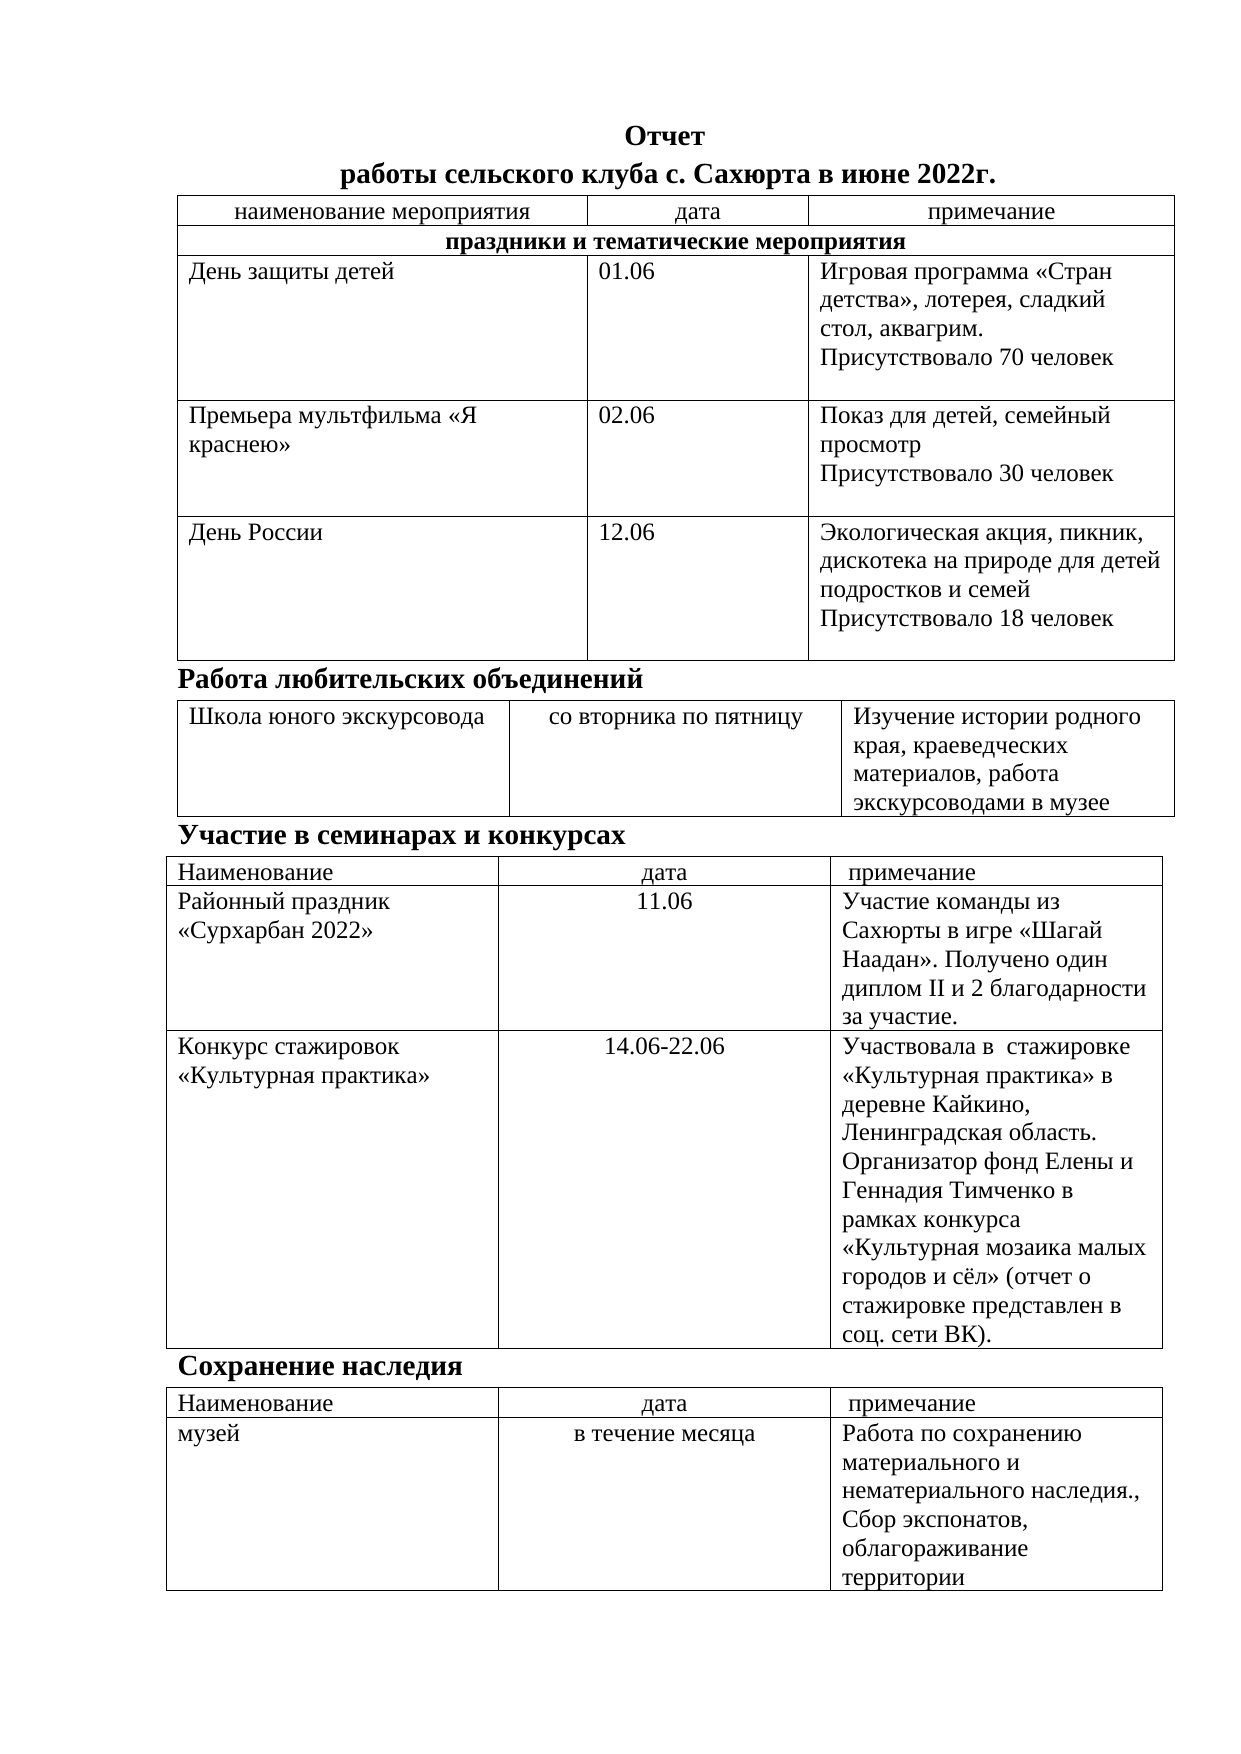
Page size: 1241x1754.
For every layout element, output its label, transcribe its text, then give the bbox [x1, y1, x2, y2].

table_header Наименование [167, 1388, 498, 1417]
table_header Наименование [167, 857, 498, 885]
text Работа любительских объединений [177, 661, 1152, 695]
table_header дата [588, 196, 808, 225]
table_cell Конкурс стажировок «Культурная практика» [167, 1031, 498, 1347]
table_cell Экологическая акция, пикник, дискотека на природе для детей подростков и семей Присутствовало 18 человек [809, 517, 1174, 660]
table_cell музей [167, 1418, 498, 1590]
table_cell 12.06 [588, 517, 808, 660]
table_header дата [499, 857, 830, 885]
table_header со вторника по пятницу [510, 701, 841, 816]
text работы сельского клуба с. Сахюрта в июне 2022г. [177, 157, 1152, 190]
text Сохранение наследия [177, 1349, 1152, 1382]
table_header Изучение истории родного края, краеведческих материалов, работа экскурсоводами в музее [842, 701, 1174, 816]
table_cell Премьера мультфильма «Я краснею» [178, 401, 587, 516]
table_cell 11.06 [499, 886, 830, 1030]
table_header наименование мероприятия [178, 196, 587, 225]
table_header примечание [831, 1388, 1162, 1417]
table_cell Работа по сохранению материального и нематериального наследия., Сбор экспонатов, облагораживание территории [831, 1418, 1162, 1590]
table_cell Участвовала в стажировке «Культурная практика» в деревне Кайкино, Ленинградская область. Организатор фонд Елены и Геннадия Тимченко в рамках конкурса «Культурная мозаика малых городов и сёл» (отчет о стажировке представлен в соц. сети ВК). [831, 1031, 1162, 1347]
table_header примечание [831, 857, 1162, 885]
table_cell 14.06-22.06 [499, 1031, 830, 1347]
table_header дата [499, 1388, 830, 1417]
table_header Школа юного экскурсовода [178, 701, 509, 816]
table_cell Участие команды из Сахюрты в игре «Шагай Наадан». Получено один диплом II и 2 благодарности за участие. [831, 886, 1162, 1030]
table_cell День России [178, 517, 587, 660]
table_cell Районный праздник «Сурхарбан 2022» [167, 886, 498, 1030]
table_cell в течение месяца [499, 1418, 830, 1590]
table_header примечание [809, 196, 1174, 225]
table_cell 02.06 [588, 401, 808, 516]
table_cell 01.06 [588, 256, 808, 399]
table_cell День защиты детей [178, 256, 587, 399]
table_cell Показ для детей, семейный просмотр Присутствовало 30 человек [809, 401, 1174, 516]
text Отчет [177, 118, 1152, 152]
text Участие в семинарах и конкурсах [177, 817, 1152, 851]
table_cell Игровая программа «Стран детства», лотерея, сладкий стол, аквагрим. Присутствовало 70 человек [809, 256, 1174, 399]
table_cell праздники и тематические мероприятия [178, 226, 1174, 255]
